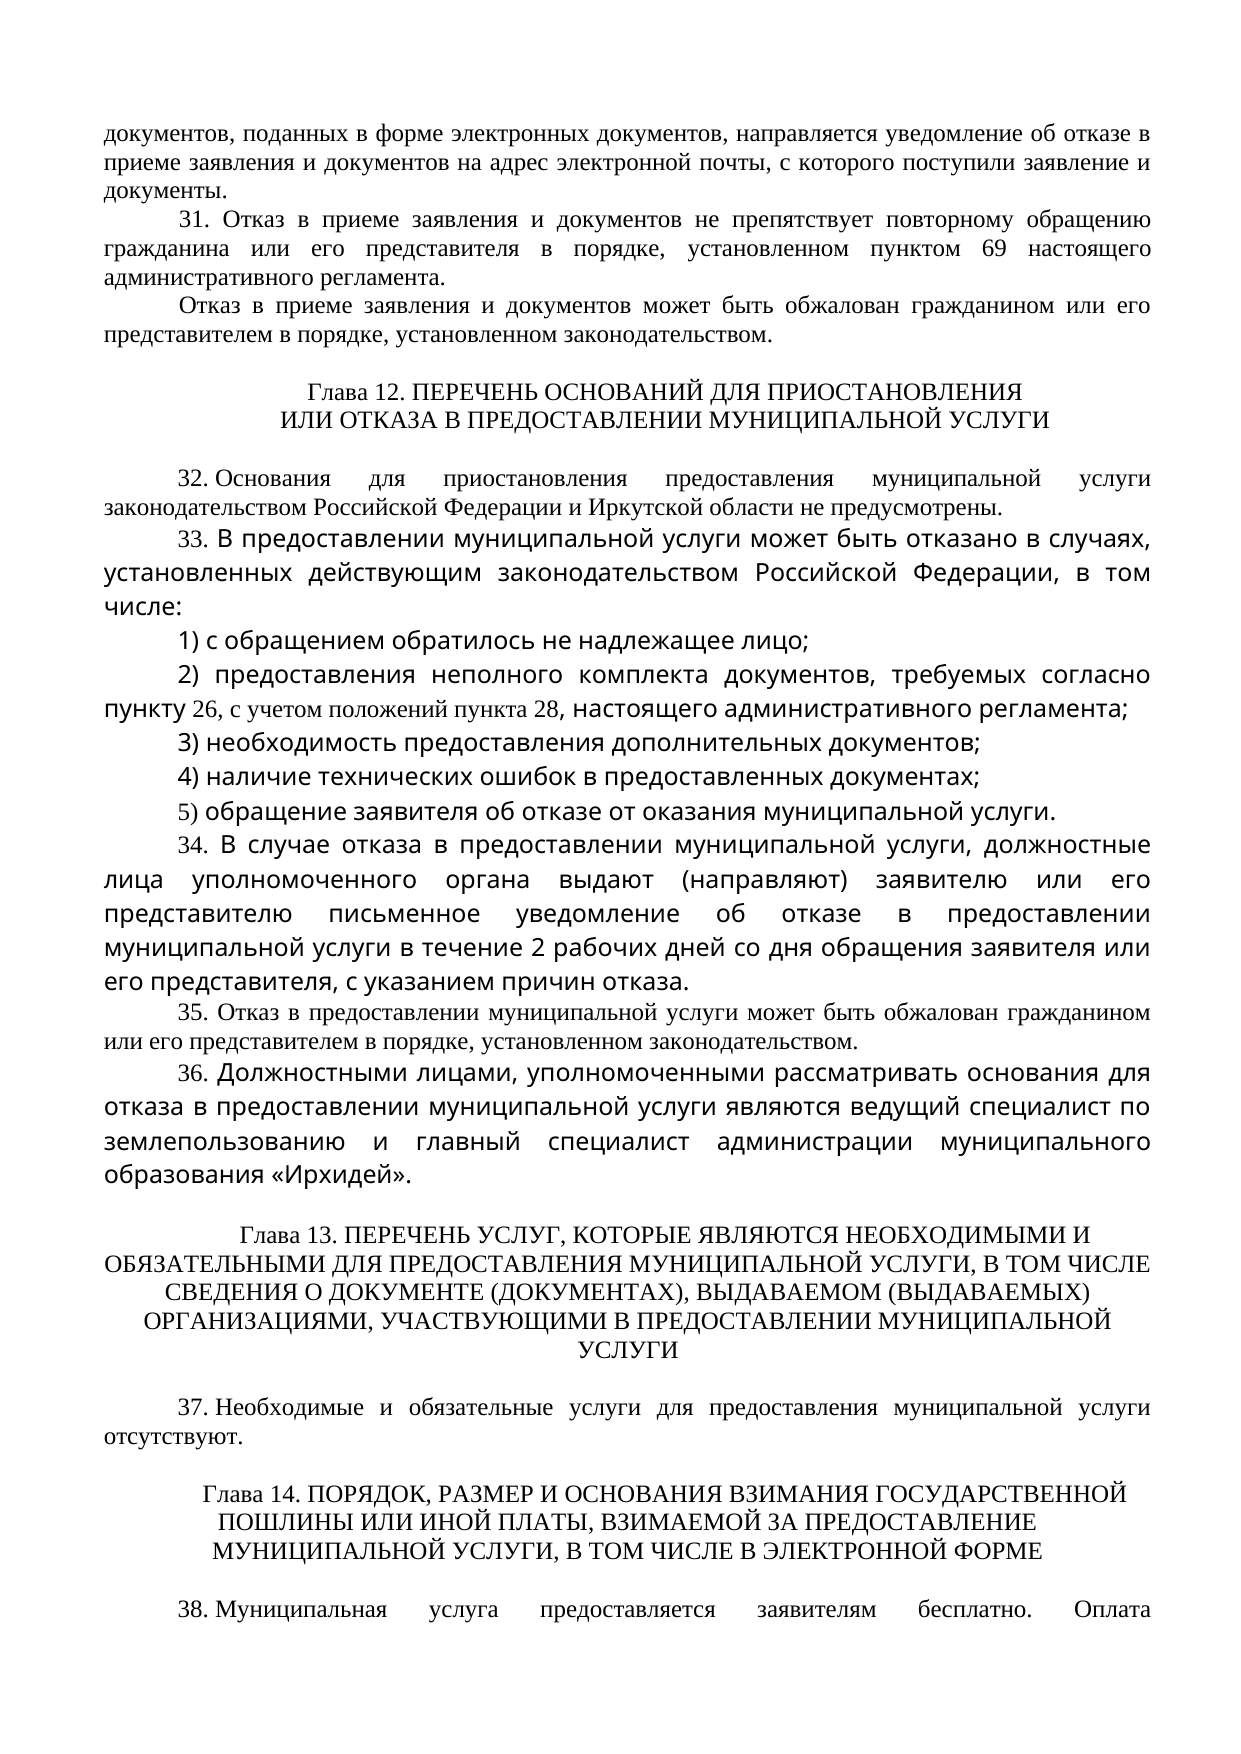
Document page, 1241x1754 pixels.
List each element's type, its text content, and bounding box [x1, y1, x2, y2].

text 4) наличие технических ошибок в предоставленных документах; [103, 759, 1152, 793]
text 34. В случае отказа в предоставлении муниципальной услуги, должностные лица уполномоченного органа выдают (направляют) заявителю или его представителю письменное уведомление об отказе в предоставлении муниципальной услуги в течение 2 рабочих дней со дня обращения заявителя или его представителя, с указанием причин отказа. [103, 827, 1152, 997]
text 5) обращение заявителя об отказе от оказания муниципальной услуги. [103, 793, 1152, 827]
text 32. Основания для приостановления предоставления муниципальной услуги законодательством Российской Федерации и Иркутской области не предусмотрены. [103, 463, 1152, 521]
text 31. Отказ в приеме заявления и документов не препятствует повторному обращению гражданина или его представителя в порядке, установленном пунктом 69 настоящего административного регламента. [103, 204, 1152, 291]
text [103, 118, 1152, 204]
text 1) с обращением обратилось не надлежащее лицо; [103, 623, 1152, 657]
text Глава 12. ПЕРЕЧЕНЬ ОСНОВАНИЙ ДЛЯ ПРИОСТАНОВЛЕНИЯ [103, 377, 1152, 406]
text 2) предоставления неполного комплекта документов, требуемых согласно пункту 26, с учетом положений пункта 28, настоящего административного регламента; [103, 657, 1152, 725]
text Глава 14. ПОРЯДОК, РАЗМЕР И ОСНОВАНИЯ ВЗИМАНИЯ ГОСУДАРСТВЕННОЙ ПОШЛИНЫ ИЛИ ИНОЙ ПЛАТЫ, ВЗИМАЕМОЙ ЗА ПРЕДОСТАВЛЕНИЕ МУНИЦИПАЛЬНОЙ УСЛУГИ, В ТОМ ЧИСЛЕ В ЭЛЕКТРОННОЙ ФОРМЕ [103, 1479, 1152, 1565]
text 35. Отказ в предоставлении муниципальной услуги может быть обжалован гражданином или его представителем в порядке, установленном законодательством. [103, 997, 1152, 1055]
text ИЛИ ОТКАЗА В ПРЕДОСТАВЛЕНИИ МУНИЦИПАЛЬНОЙ УСЛУГИ [103, 406, 1152, 434]
text Глава 13. ПЕРЕЧЕНЬ УСЛУГ, КОТОРЫЕ ЯВЛЯЮТСЯ НЕОБХОДИМЫМИ И ОБЯЗАТЕЛЬНЫМИ ДЛЯ ПРЕДОСТАВЛЕНИЯ МУНИЦИПАЛЬНОЙ УСЛУГИ, В ТОМ ЧИСЛЕ СВЕДЕНИЯ О ДОКУМЕНТЕ (ДОКУМЕНТАХ), ВЫДАВАЕМОМ (ВЫДАВАЕМЫХ) ОРГАНИЗАЦИЯМИ, УЧАСТВУЮЩИМИ В ПРЕДОСТАВЛЕНИИ МУНИЦИПАЛЬНОЙ УСЛУГИ [103, 1220, 1152, 1364]
text Отказ в приеме заявления и документов может быть обжалован гражданином или его представителем в порядке, установленном законодательством. [103, 291, 1152, 348]
text 33. В предоставлении муниципальной услуги может быть отказано в случаях, установленных действующим законодательством Российской Федерации, в том числе: [103, 521, 1152, 623]
text 3) необходимость предоставления дополнительных документов; [103, 725, 1152, 759]
text 37. Необходимые и обязательные услуги для предоставления муниципальной услуги отсутствуют. [103, 1392, 1152, 1450]
text 36. Должностными лицами, уполномоченными рассматривать основания для отказа в предоставлении муниципальной услуги являются ведущий специалист по землепользованию и главный специалист администрации муниципального образования «Ирхидей». [103, 1055, 1152, 1191]
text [103, 1594, 1152, 1622]
